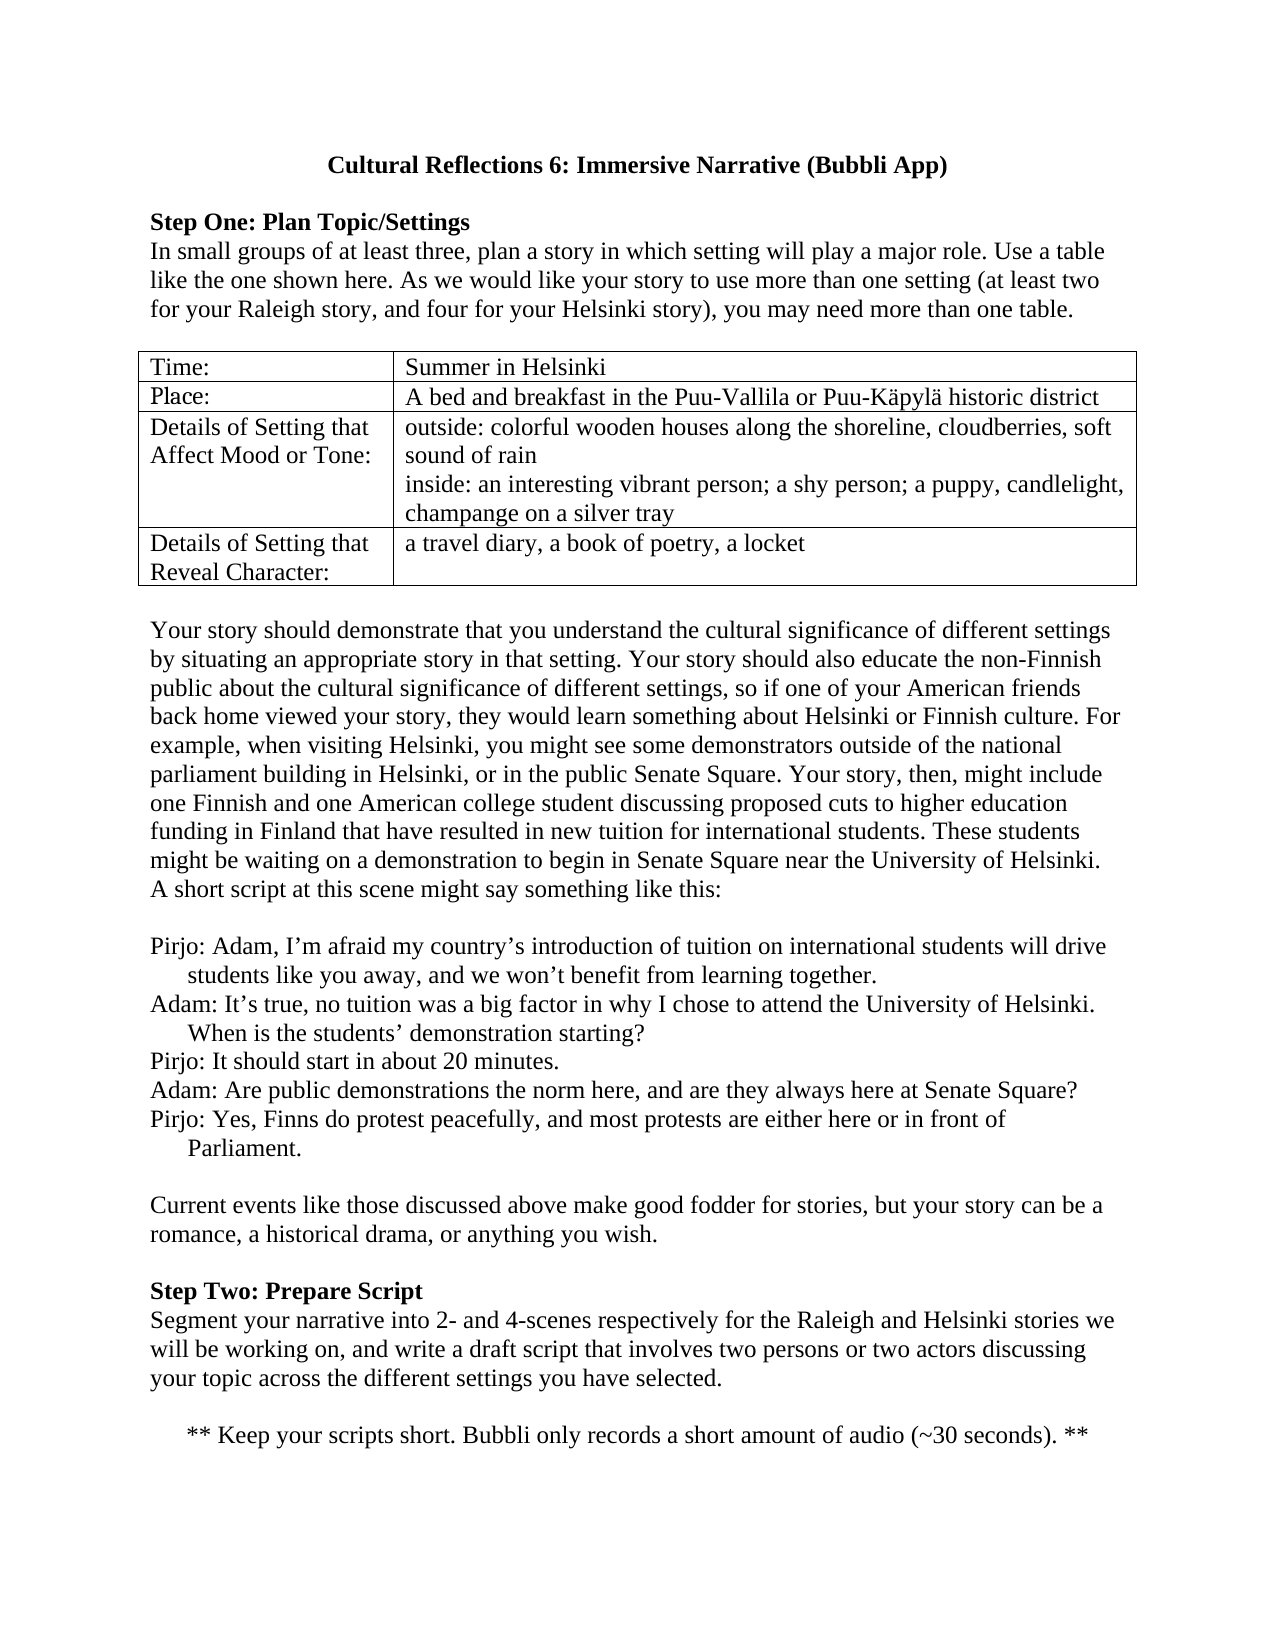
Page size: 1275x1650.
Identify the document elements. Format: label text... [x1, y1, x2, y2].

text Segment your narrative into 2- and 4-scenes respectively for the Raleigh and Helsinki stories we will be working on, and write a draft script that involves two persons or two actors discussing your topic across the different settings you have selected. [150, 1305, 1125, 1391]
text Cultural Reflections 6: Immersive Narrative (Bubbli App) [150, 150, 1125, 179]
text Adam: Are public demonstrations the norm here, and are they always here at Senate Square? [150, 1075, 1125, 1104]
text Your story should demonstrate that you understand the cultural significance of different settings by situating an appropriate story in that setting. Your story should also educate the non-Finnish public about the cultural significance of different settings, so if one of your American friends back home viewed your story, they would learn something about Helsinki or Finnish culture. For example, when visiting Helsinki, you might see some demonstrators outside of the national parliament building in Helsinki, or in the public Senate Square. Your story, then, might include one Finnish and one American college student discussing proposed cuts to higher education funding in Finland that have resulted in new tuition for international students. These students might be waiting on a demonstration to begin in Senate Square near the University of Helsinki. A short script at this scene might say something like this: [150, 615, 1125, 903]
text Current events like those discussed above make good fodder for stories, but your story can be a romance, a historical drama, or anything you wish. [150, 1190, 1125, 1248]
text Step Two: Prepare Script [150, 1276, 1125, 1305]
table_cell Details of Setting that Affect Mood or Tone: [139, 412, 393, 527]
text Pirjo: Yes, Finns do protest peacefully, and most protests are either here or in front of Parliament. [150, 1104, 1125, 1161]
text Adam: It’s true, no tuition was a big factor in why I chose to attend the University of Helsinki. When is the students’ demonstration starting? [150, 989, 1125, 1046]
text In small groups of at least three, plan a story in which setting will play a major role. Use a table like the one shown here. As we would like your story to use more than one setting (at least two for your Raleigh story, and four for your Helsinki story), you may need more than one table. [150, 236, 1125, 322]
table_header Time: [139, 352, 393, 381]
table_cell a travel diary, a book of poetry, a locket [394, 528, 1136, 585]
text Step One: Plan Topic/Settings [150, 207, 1125, 236]
text Pirjo: Adam, I’m afraid my country’s introduction of tuition on international students will drive students like you away, and we won’t benefit from learning together. [150, 931, 1125, 989]
table_cell A bed and breakfast in the Puu-Vallila or Puu-Käpylä historic district [394, 382, 1136, 411]
text Pirjo: It should start in about 20 minutes. [150, 1046, 1125, 1075]
table_cell outside: colorful wooden houses along the shoreline, cloudberries, soft sound of rain inside: an interesting vibrant person; a shy person; a puppy, candlelight, champange on a silver tray [394, 412, 1136, 527]
table_header Summer in Helsinki [394, 352, 1136, 381]
table_cell Place: [139, 382, 393, 411]
table_cell Details of Setting that Reveal Character: [139, 528, 393, 585]
text ** Keep your scripts short. Bubbli only records a short amount of audio (~30 seconds). ** [150, 1420, 1125, 1449]
